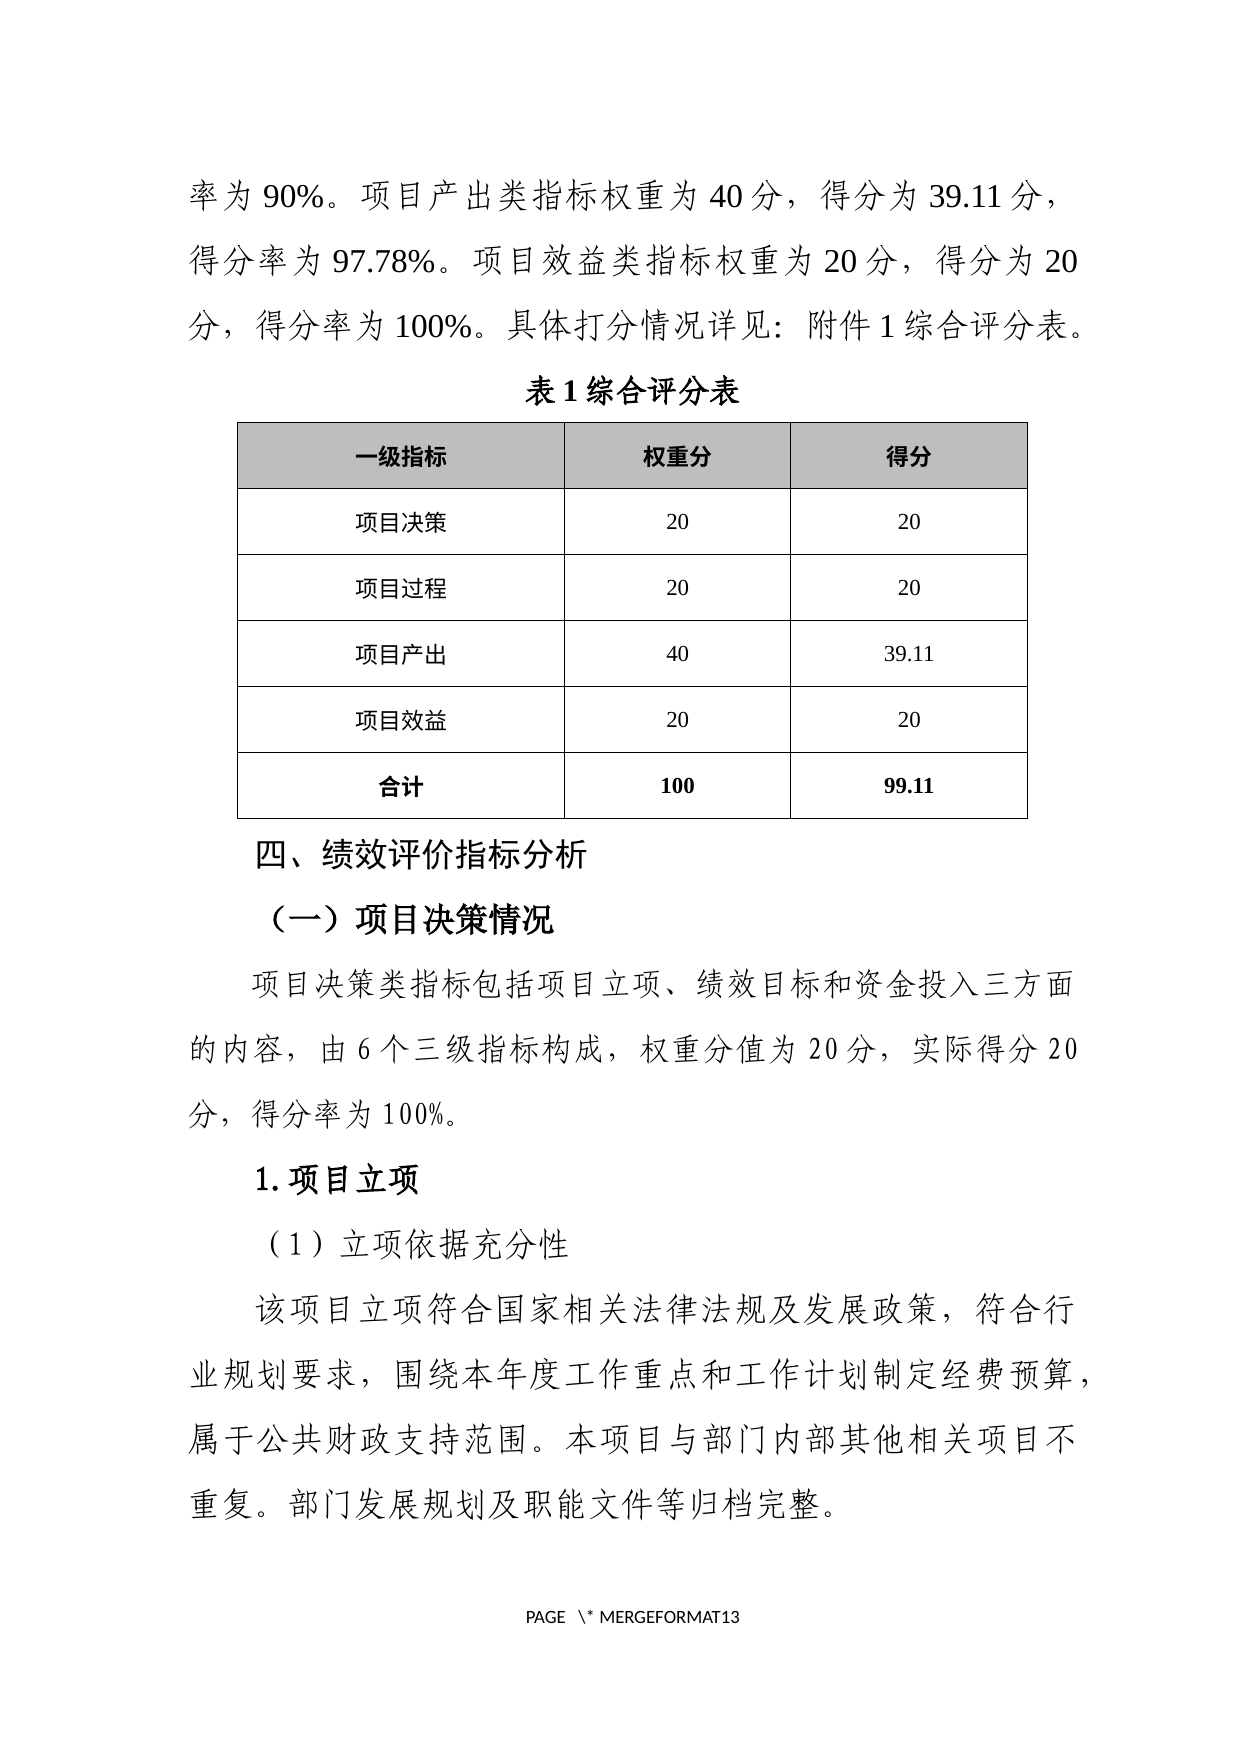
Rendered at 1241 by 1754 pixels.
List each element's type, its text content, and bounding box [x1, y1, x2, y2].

table_header 权重分 [565, 423, 790, 488]
table_cell 项目决策 [238, 489, 564, 554]
table_cell 合计 [238, 753, 564, 818]
table_cell 40 [565, 621, 790, 686]
table_cell 20 [791, 555, 1027, 620]
title 表1综合评分表 [187, 357, 1078, 422]
table_cell 项目产出 [238, 621, 564, 686]
table_header 得分 [791, 423, 1027, 488]
table_cell 99.11 [791, 753, 1027, 818]
table_cell 39.11 [791, 621, 1027, 686]
text 1.项目立项 [187, 1144, 1078, 1209]
table_cell 20 [565, 555, 790, 620]
table_cell 项目过程 [238, 555, 564, 620]
text （1）立项依据充分性 [187, 1209, 1078, 1274]
text 四、绩效评价指标分析 [187, 819, 1078, 884]
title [187, 162, 1078, 357]
table_header 一级指标 [238, 423, 564, 488]
title （一）项目决策情况 [187, 884, 1078, 949]
table_cell 20 [565, 489, 790, 554]
table_cell 20 [565, 687, 790, 752]
text 该项目立项符合国家相关法律法规及发展政策，符合行业规划要求，围绕本年度工作重点和工作计划制定经费预算，属于公共财政支持范围。本项目与部门内部其他相关项目不重复。部门发展规划及职能文件等归档完整。 [187, 1274, 1078, 1534]
table_cell 20 [791, 687, 1027, 752]
text 项目决策类指标包括项目立项、绩效目标和资金投入三方面的内容，由6个三级指标构成，权重分值为20分，实际得分20分，得分率为100%。 [187, 949, 1078, 1144]
table_cell 项目效益 [238, 687, 564, 752]
table_cell 100 [565, 753, 790, 818]
table_cell 20 [791, 489, 1027, 554]
